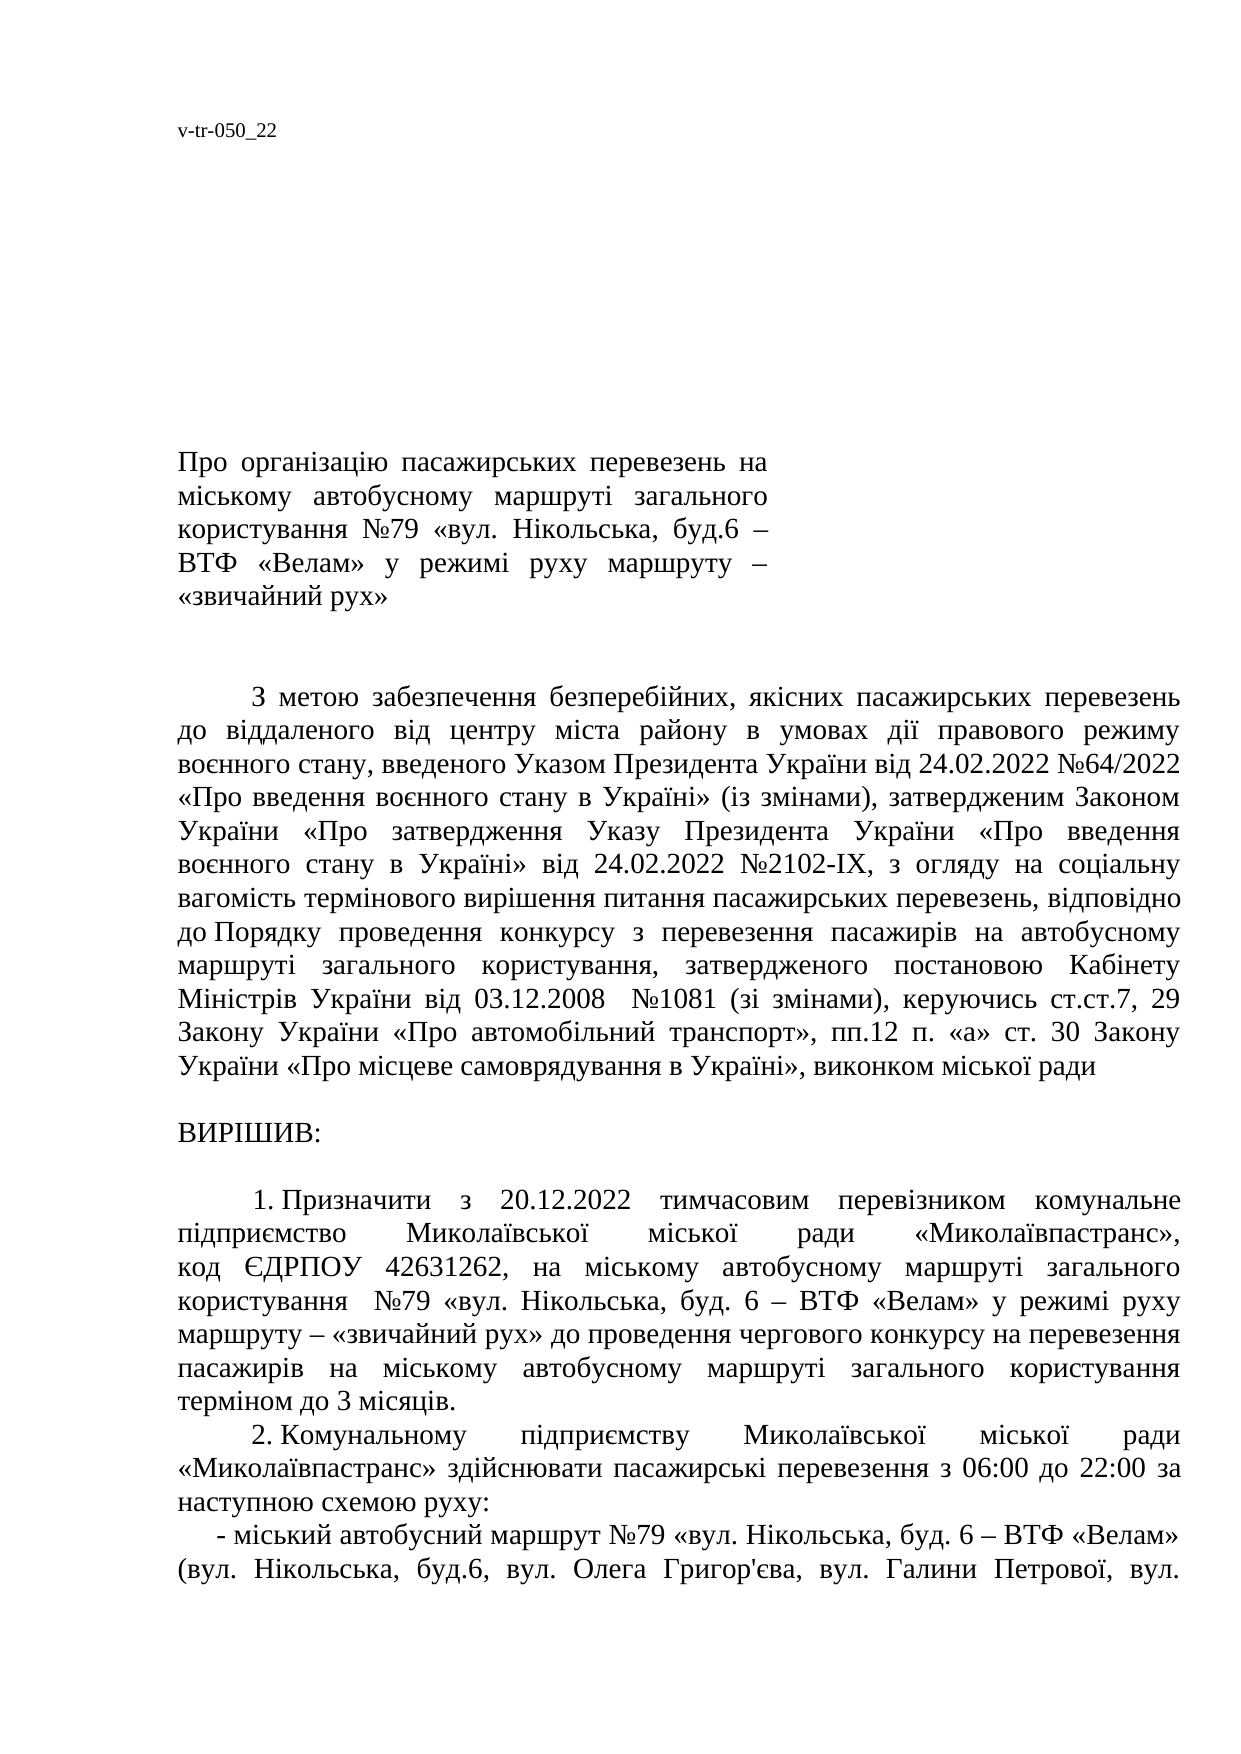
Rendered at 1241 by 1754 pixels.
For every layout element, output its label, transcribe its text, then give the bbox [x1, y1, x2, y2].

text З метою забезпечення безперебійних, якісних пасажирських перевезень до віддаленого від центру міста району в умовах дії правового режиму воєнного стану, введеного Указом Президента України від 24.02.2022 №64/2022 «Про введення воєнного стану в Україні» (із змінами), затвердженим Законом України «Про затвердження Указу Президента України «Про введення воєнного стану в Україні» від 24.02.2022 №2102-IX, з огляду на соціальну вагомість термінового вирішення питання пасажирських перевезень, відповідно до Порядку проведення конкурсу з перевезення пасажирів на автобусному маршруті загального користування, затвердженого постановою Кабінету Міністрів України від 03.12.2008 №1081 (зі змінами), керуючись ст.ст.7, 29 Закону України «Про автомобільний транспорт», пп.12 п. «а» ст. 30 Закону України «Про місцеве самоврядування в Україні», виконком міської ради [177, 679, 1181, 1081]
text 2. Комунальному підприємству Миколаївської міської ради «Миколаївпастранс» здійснювати пасажирські перевезення з 06:00 до 22:00 за наступною схемою руху: [177, 1417, 1181, 1517]
text ВИРІШИВ: [177, 1115, 1181, 1148]
text Про організацію пасажирських перевезень на міському автобусному маршруті загального користування №79 «вул. Нікольська, буд.6 – ВТФ «Велам» у режимі руху маршруту – «звичайний рух» [177, 444, 768, 612]
text 1. Призначити з 20.12.2022 тимчасовим перевізником комунальне підприємство Миколаївської міської ради «Миколаївпастранс», код ЄДРПОУ 42631262, на міському автобусному маршруті загального користування №79 «вул. Нікольська, буд. 6 – ВТФ «Велам» у режимі руху маршруту – «звичайний рух» до проведення чергового конкурсу на перевезення пасажирів на міському автобусному маршруті загального користування терміном до 3 місяців. [177, 1182, 1181, 1417]
text v-tr-050_22 [177, 118, 1181, 142]
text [177, 1517, 1181, 1584]
